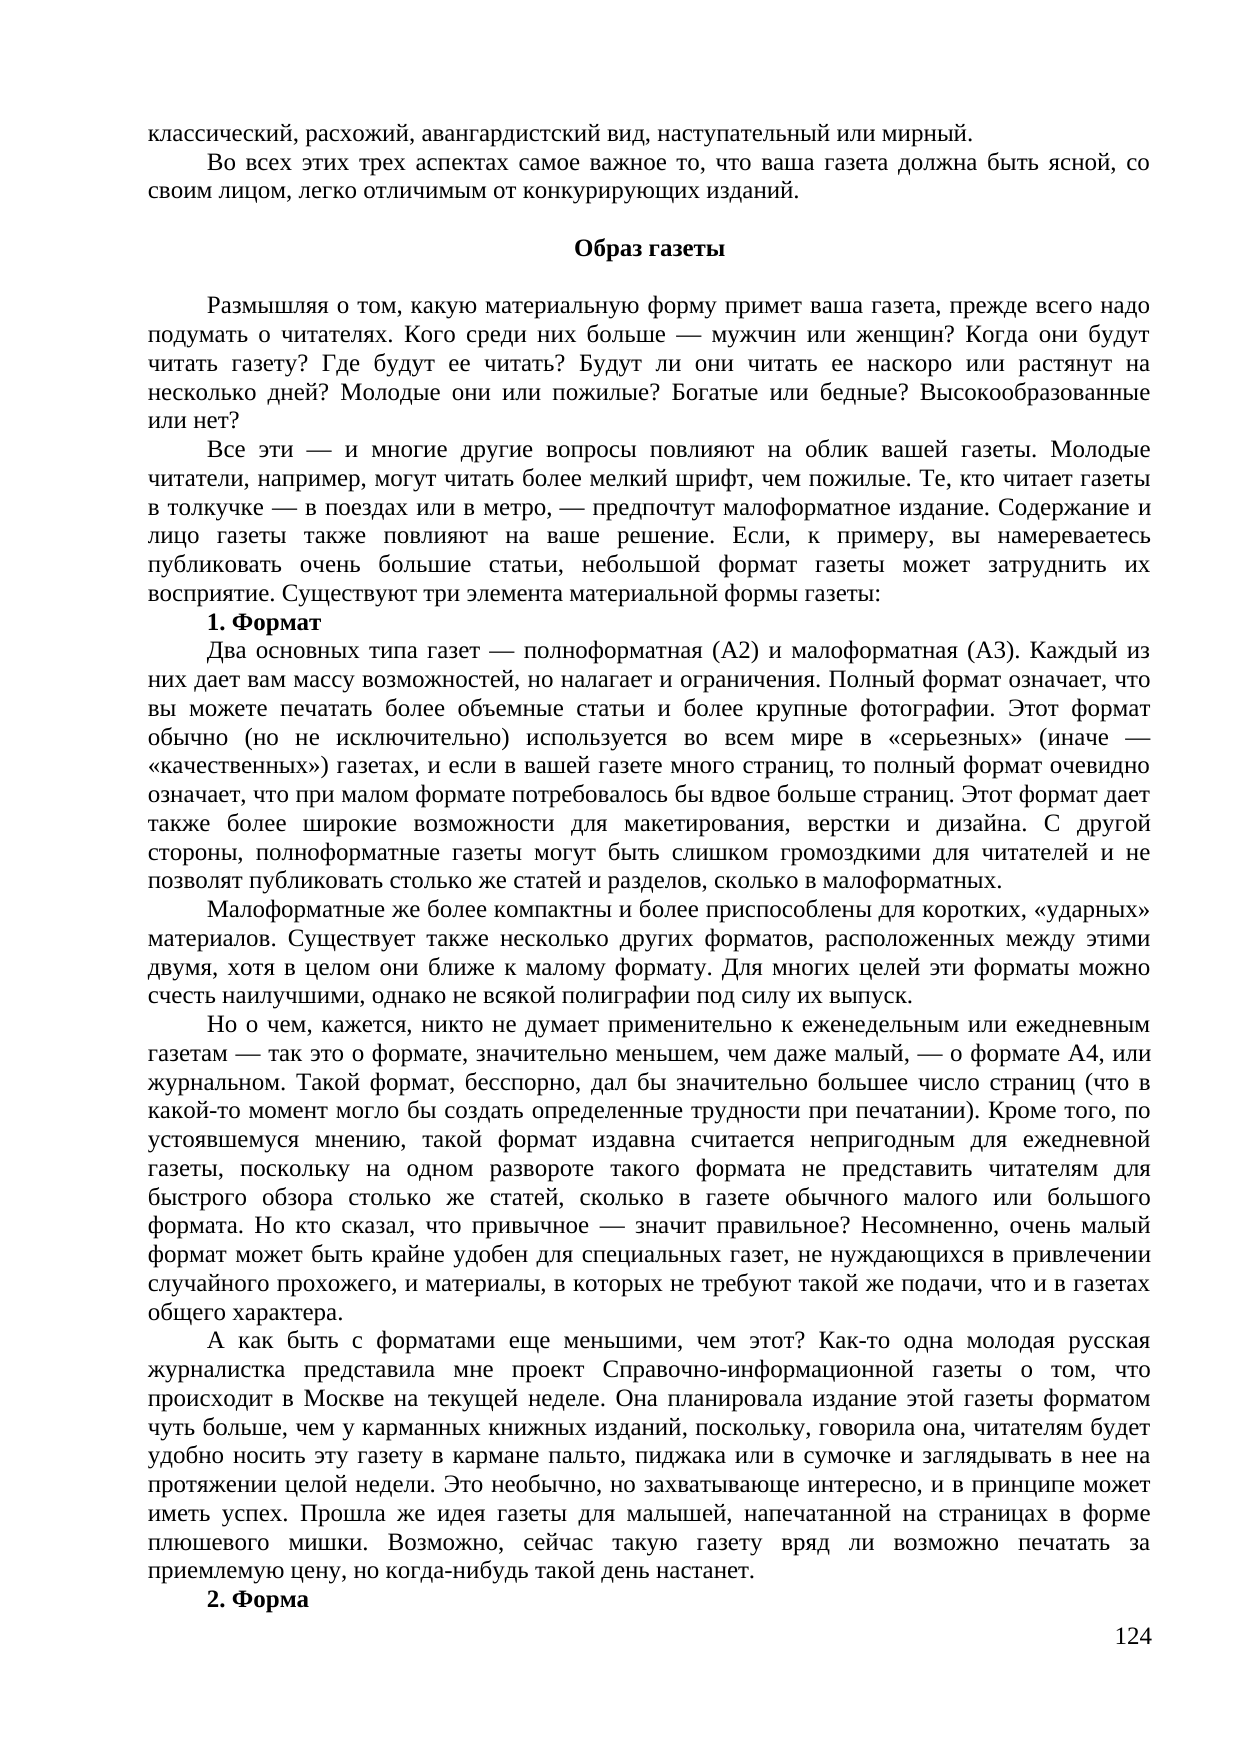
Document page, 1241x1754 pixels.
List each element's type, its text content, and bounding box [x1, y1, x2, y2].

text 2. Форма [148, 1584, 1152, 1613]
text Два основных типа газет — полноформатная (А2) и малоформатная (A3). Каждый из них дает вам массу возможностей, но налагает и ограничения. Полный формат означает, что вы можете печатать более объемные статьи и более крупные фотографии. Этот формат обычно (но не исключительно) используется во всем мире в «серьезных» (иначе — «качественных») газетах, и если в вашей газете много страниц, то полный формат очевидно означает, что при малом формате потребовалось бы вдвое больше страниц. Этот формат дает также более широкие возможности для макетирования, верстки и дизайна. С другой стороны, полноформатные газеты могут быть слишком громоздкими для читателей и не позволят публиковать столько же статей и разделов, сколько в малоформатных. [148, 636, 1152, 894]
text Малоформатные же более компактны и более приспособлены для коротких, «ударных» материалов. Существует также несколько других форматов, расположенных между этими двумя, хотя в целом они ближе к малому формату. Для многих целей эти форматы можно счесть наилучшими, однако не всякой полиграфии под силу их выпуск. [148, 894, 1152, 1009]
text Размышляя о том, какую материальную форму примет ваша газета, прежде всего надо подумать о читателях. Кого среди них больше — мужчин или женщин? Когда они будут читать газету? Где будут ее читать? Будут ли они читать ее наскоро или растянут на несколько дней? Молодые они или пожилые? Богатые или бедные? Высокообразованные или нет? [148, 291, 1152, 434]
subtitle Образ газеты [148, 233, 1152, 262]
text Все эти — и многие другие вопросы повлияют на облик вашей газеты. Молодые читатели, например, могут читать более мелкий шрифт, чем пожилые. Те, кто читает газеты в толкучке — в поездах или в метро, — предпочтут малоформатное издание. Содержание и лицо газеты также повлияют на ваше решение. Если, к примеру, вы намереваетесь публиковать очень большие статьи, небольшой формат газеты может затруднить их восприятие. Существуют три элемента материальной формы газеты: [148, 434, 1152, 607]
text Во всех этих трех аспектах самое важное то, что ваша газета должна быть ясной, со своим лицом, легко отличимым от конкурирующих изданий. [148, 147, 1152, 204]
text А как быть с форматами еще меньшими, чем этот? Как-то одна молодая русская журналистка представила мне проект Справочно-информационной газеты о том, что происходит в Москве на текущей неделе. Она планировала издание этой газеты форматом чуть больше, чем у карманных книжных изданий, поскольку, говорила она, читателям будет удобно носить эту газету в кармане пальто, пиджака или в сумочке и заглядывать в нее на протяжении целой недели. Это необычно, но захватывающе интересно, и в принципе может иметь успех. Прошла же идея газеты для малышей, напечатанной на страницах в форме плюшевого мишки. Возможно, сейчас такую газету вряд ли возможно печатать за приемлемую цену, но когда-нибудь такой день настанет. [148, 1326, 1152, 1584]
text Но о чем, кажется, никто не думает применительно к еженедельным или ежедневным газетам — так это о формате, значительно меньшем, чем даже малый, — о формате А4, или журнальном. Такой формат, бесспорно, дал бы значительно большее число страниц (что в какой-то момент могло бы создать определенные трудности при печатании). Кроме того, по устоявшемуся мнению, такой формат издавна считается непригодным для ежедневной газеты, поскольку на одном развороте такого формата не представить читателям для быстрого обзора столько же статей, сколько в газете обычного малого или большого формата. Но кто сказал, что привычное — значит правильное? Несомненно, очень малый формат может быть крайне удобен для специальных газет, не нуждающихся в привлечении случайного прохожего, и материалы, в которых не требуют такой же подачи, что и в газетах общего характера. [148, 1009, 1152, 1326]
text 1. Формат [148, 607, 1152, 636]
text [148, 118, 1152, 147]
